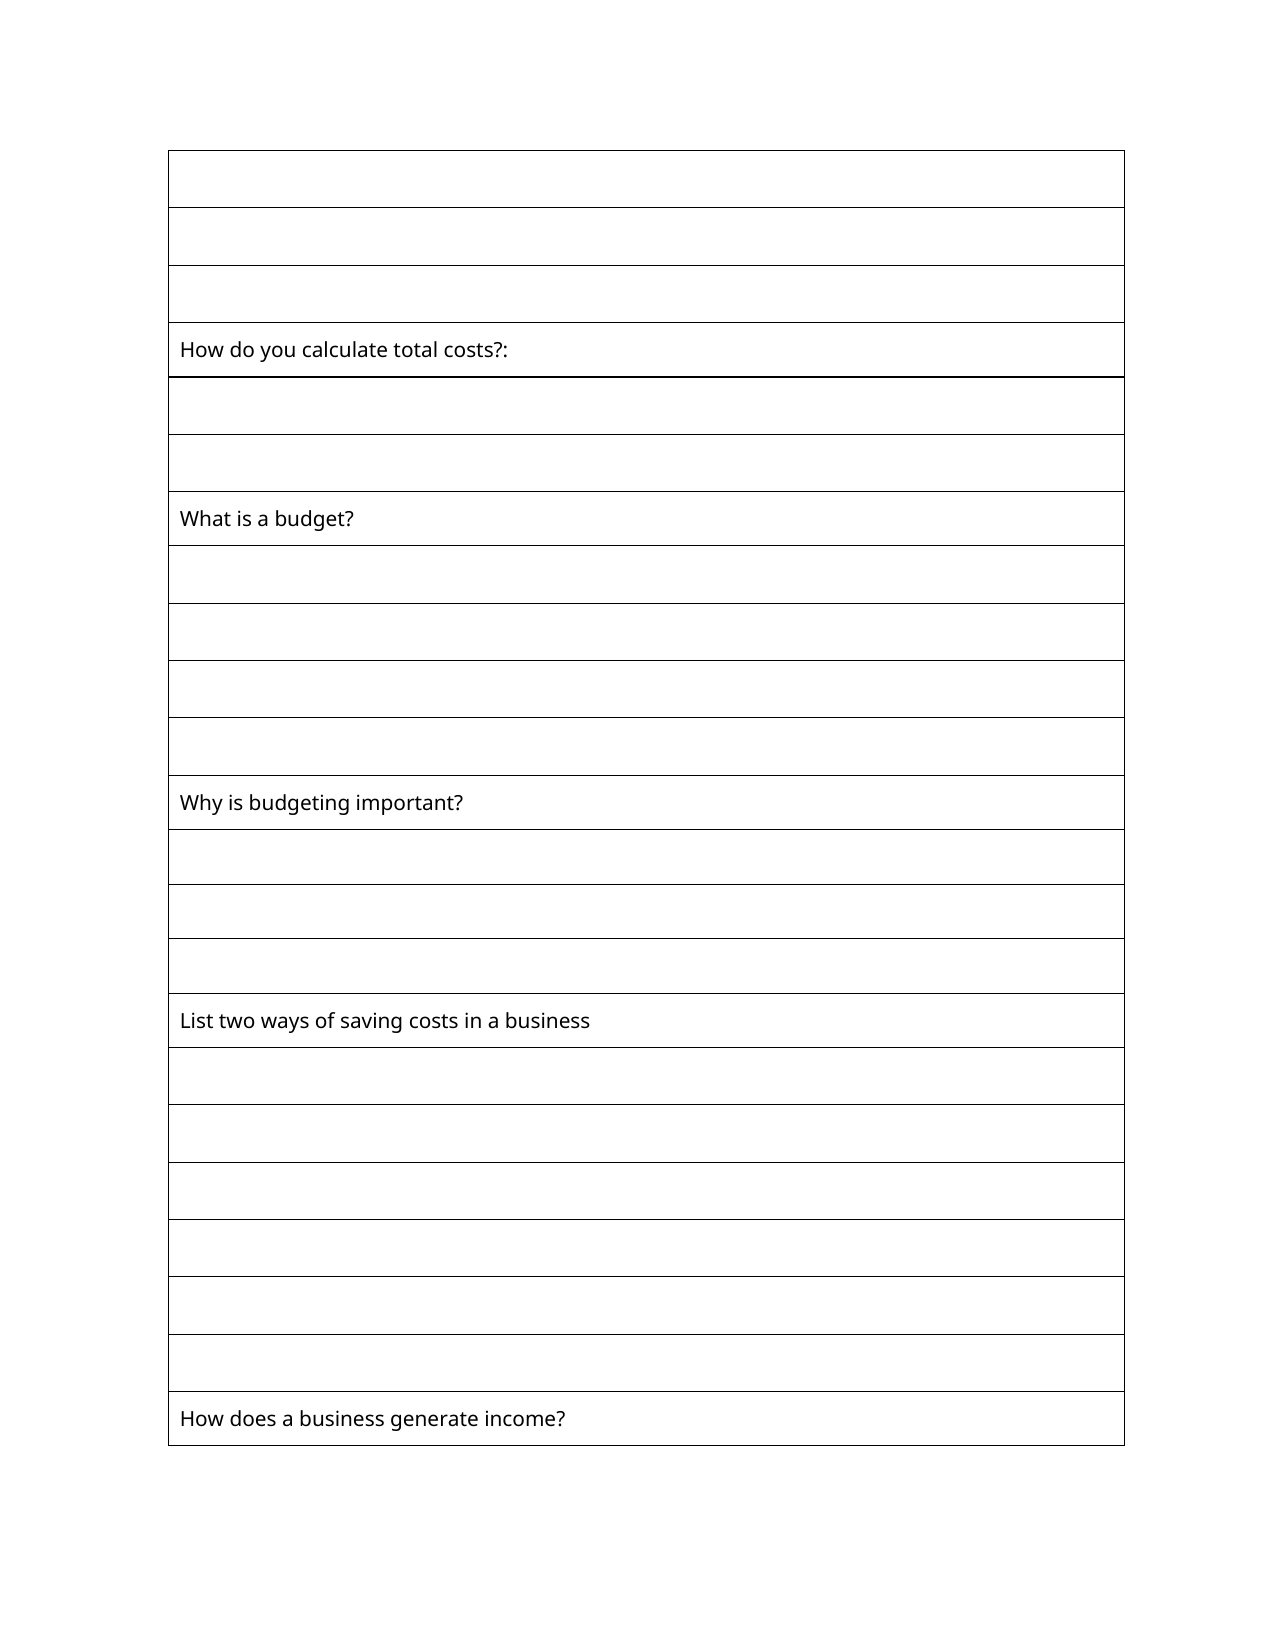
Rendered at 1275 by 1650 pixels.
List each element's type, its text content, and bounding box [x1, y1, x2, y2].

table_cell [169, 1220, 1124, 1276]
table_cell Why is budgeting important? [169, 776, 1124, 829]
table_cell How does a business generate income? [169, 1392, 1124, 1445]
table_cell [169, 378, 1124, 434]
table_cell [169, 661, 1124, 717]
table_cell [169, 151, 1124, 207]
table_cell How do you calculate total costs?: [169, 323, 1124, 376]
table_cell [169, 939, 1124, 992]
table_cell [169, 435, 1124, 491]
table_cell [169, 604, 1124, 660]
table_cell [169, 1105, 1124, 1162]
table_cell [169, 266, 1124, 322]
table_cell [169, 208, 1124, 264]
table_cell [169, 830, 1124, 883]
table_cell [169, 718, 1124, 774]
table_cell [169, 1277, 1124, 1333]
table_cell [169, 1048, 1124, 1104]
table_cell [169, 885, 1124, 938]
table_cell [169, 1163, 1124, 1219]
table_cell What is a budget? [169, 492, 1124, 545]
table_cell [169, 1335, 1124, 1391]
table_cell List two ways of saving costs in a business [169, 994, 1124, 1047]
table_cell [169, 546, 1124, 603]
